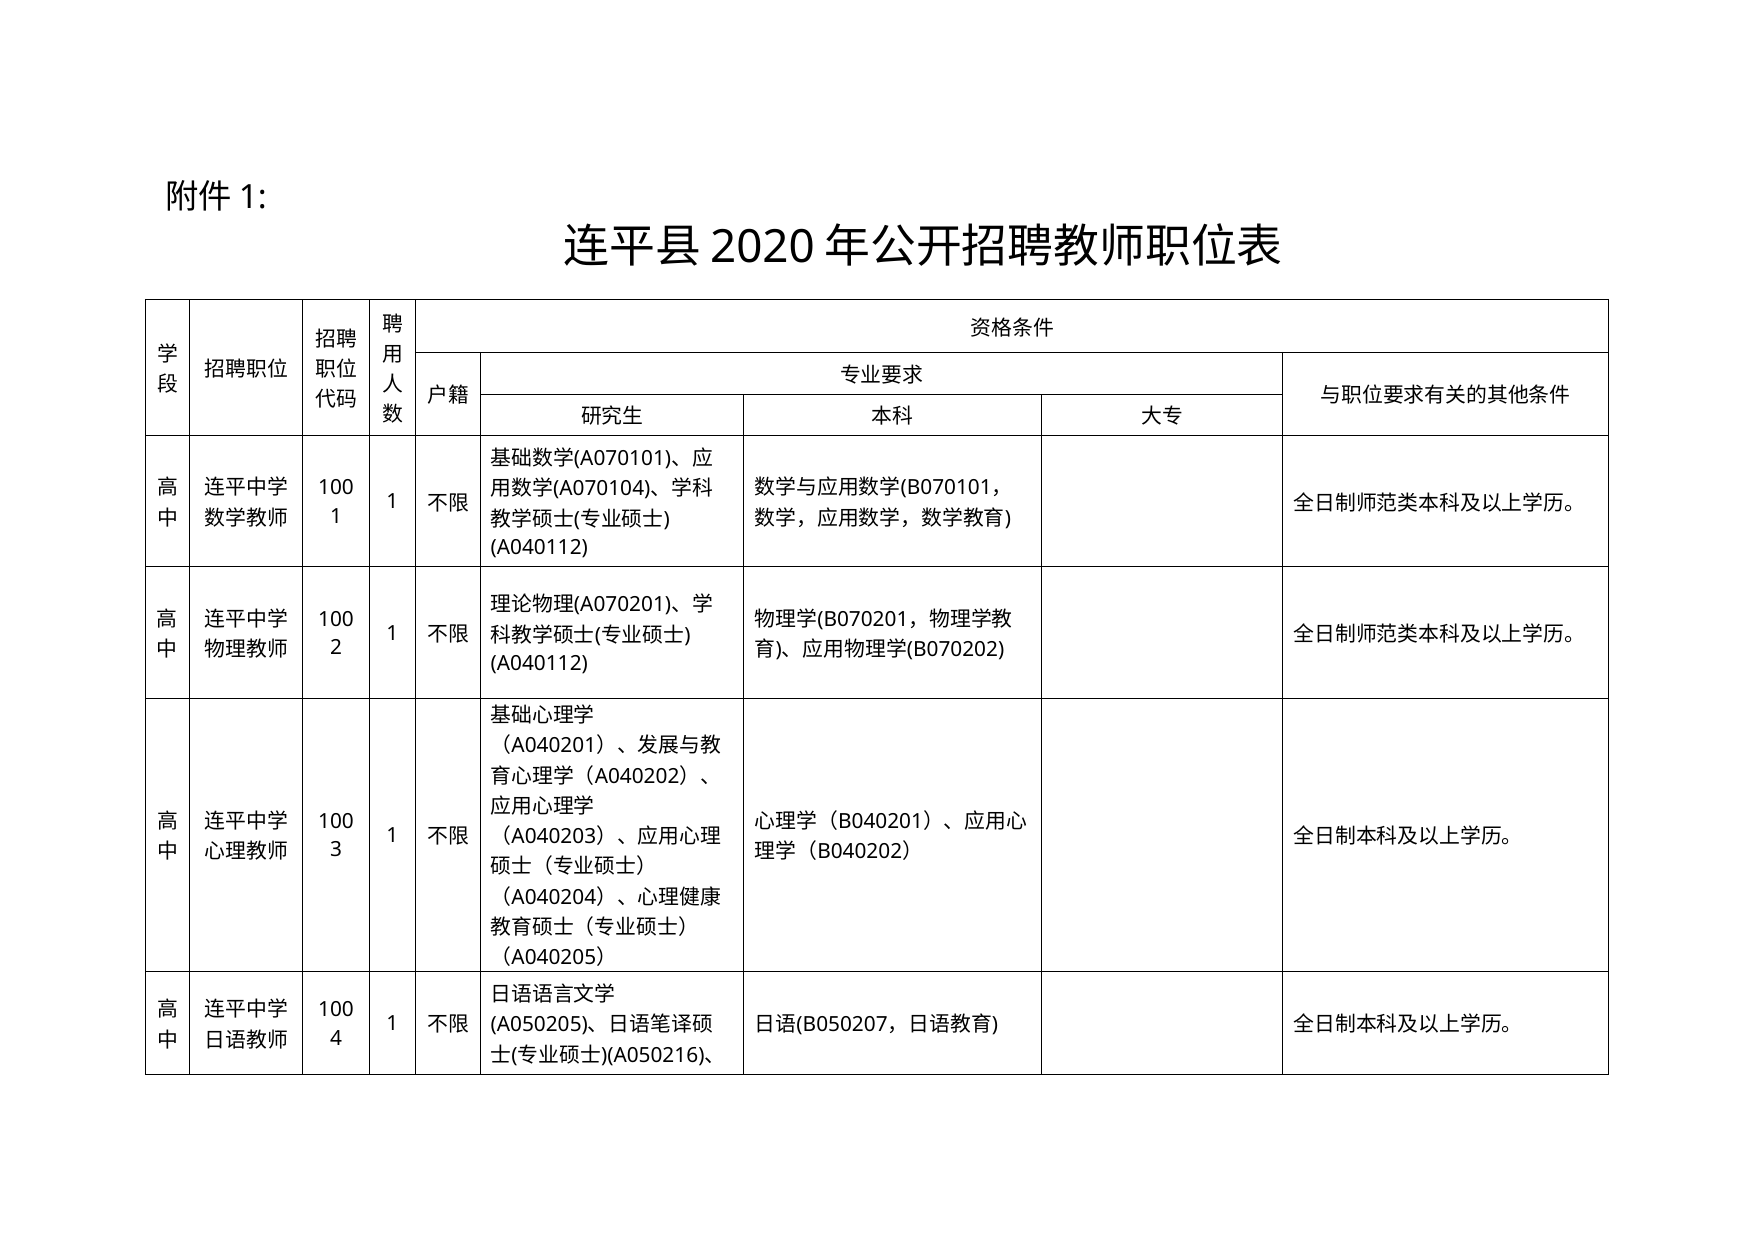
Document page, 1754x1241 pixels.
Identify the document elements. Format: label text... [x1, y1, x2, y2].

table_cell 1002 [303, 567, 369, 697]
table_header 招聘职位 [190, 300, 302, 435]
table_cell 不限 [416, 567, 480, 697]
table_cell 高中 [146, 972, 189, 1074]
table_cell [1042, 972, 1282, 1074]
table_cell 全日制师范类本科及以上学历。 [1283, 436, 1608, 566]
table_cell 户籍 [416, 353, 480, 435]
text 附件1: [165, 165, 1588, 219]
table_cell 理论物理(A070201)、学科教学硕士(专业硕士)(A040112) [481, 567, 743, 697]
table_cell 高中 [146, 567, 189, 697]
table_cell 全日制本科及以上学历。 [1283, 699, 1608, 971]
table_cell 日语(B050207，日语教育) [744, 972, 1041, 1074]
table_cell 物理学(B070201，物理学教育)、应用物理学(B070202) [744, 567, 1041, 697]
table_cell 心理学（B040201）、应用心理学（B040202） [744, 699, 1041, 971]
table_header 招聘职位代码 [303, 300, 369, 435]
table_cell 全日制师范类本科及以上学历。 [1283, 567, 1608, 697]
table_cell 1 [370, 436, 415, 566]
table_cell 不限 [416, 436, 480, 566]
text 连平县2020年公开招聘教师职位表 [165, 219, 1588, 274]
table_cell 1001 [303, 436, 369, 566]
table_cell 不限 [416, 699, 480, 971]
table_cell [1042, 699, 1282, 971]
table_cell 连平中学物理教师 [190, 567, 302, 697]
table_cell 1 [370, 567, 415, 697]
table_cell 研究生 [481, 395, 743, 435]
table_cell 高中 [146, 699, 189, 971]
table_cell 基础心理学（A040201）、发展与教育心理学（A040202）、应用心理学（A040203）、应用心理硕士（专业硕士）（A040204）、心理健康教育硕士（专业硕士）（A040205） [481, 699, 743, 971]
table_cell 与职位要求有关的其他条件 [1283, 353, 1608, 435]
table_cell 1 [370, 699, 415, 971]
table_cell 本科 [744, 395, 1041, 435]
table_cell 1 [370, 972, 415, 1074]
table_cell 高中 [146, 436, 189, 566]
table_cell 数学与应用数学(B070101，数学，应用数学，数学教育) [744, 436, 1041, 566]
table_cell 全日制本科及以上学历。 [1283, 972, 1608, 1074]
table_cell 1003 [303, 699, 369, 971]
table_cell 连平中学心理教师 [190, 699, 302, 971]
table_cell 不限 [416, 972, 480, 1074]
table_cell 1004 [303, 972, 369, 1074]
table_header 聘用人数 [370, 300, 415, 435]
table_header 资格条件 [416, 300, 1608, 352]
table_cell [1042, 567, 1282, 697]
table_cell 连平中学数学教师 [190, 436, 302, 566]
table_cell 基础数学(A070101)、应用数学(A070104)、学科教学硕士(专业硕士)(A040112) [481, 436, 743, 566]
table_header 学段 [146, 300, 189, 435]
table_cell [1042, 436, 1282, 566]
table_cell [481, 972, 743, 1074]
table_cell 大专 [1042, 395, 1282, 435]
table_cell 连平中学日语教师 [190, 972, 302, 1074]
table_cell 专业要求 [481, 353, 1282, 394]
